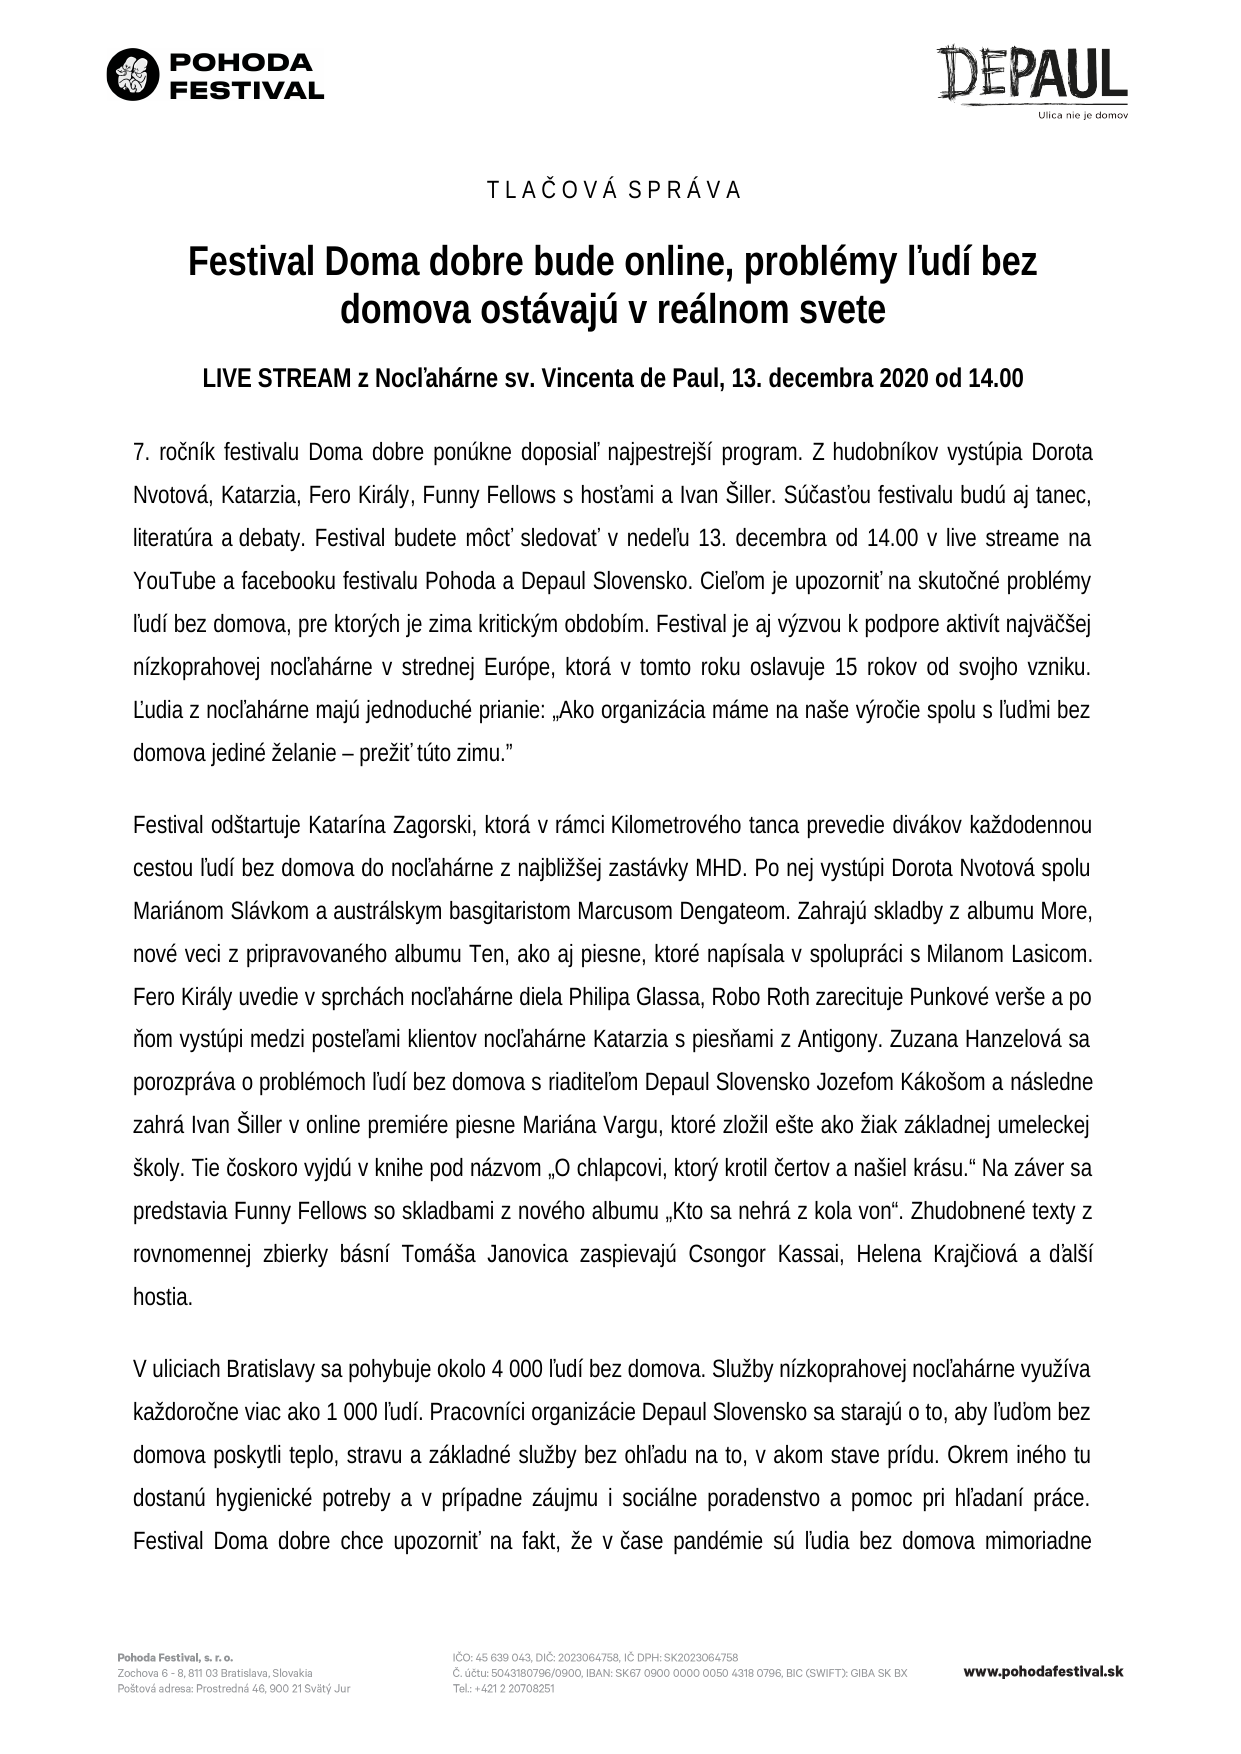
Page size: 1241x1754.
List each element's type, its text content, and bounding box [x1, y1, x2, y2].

text LIVE STREAM z Nocľahárne sv. Vincenta de Paul, 13. decembra 2020 od 14.00 [133, 362, 1093, 393]
text T L A Č O V Á S P R Á V A [133, 175, 1093, 203]
picture [935, 43, 1129, 120]
picture [106, 48, 325, 101]
text 7. ročník festivalu Doma dobre ponúkne doposiaľ najpestrejší program. Z hudobníkov vystúpia Dorota Nvotová, Katarzia, Fero Király, Funny Fellows s hosťami a Ivan Šiller. Súčasťou festivalu budú aj tanec, literatúra a debaty. Festival budete môcť sledovať v nedeľu 13. decembra od 14.00 v live streame na YouTube a facebooku festivalu Pohoda a Depaul Slovensko. Cieľom je upozorniť na skutočné problémy ľudí bez domova, pre ktorých je zima kritickým obdobím. Festival je aj výzvou k podpore aktivít najväčšej nízkoprahovej nocľahárne v strednej Európe, ktorá v tomto roku oslavuje 15 rokov od svojho vzniku. Ľudia z nocľahárne majú jednoduché prianie: „Ako organizácia máme na naše výročie spolu s ľuďmi bez domova jediné želanie – prežiť túto zimu.” [133, 437, 1093, 766]
picture [1, 1609, 1241, 1754]
text Festival Doma dobre bude online, problémy ľudí bez domova ostávajú v reálnom svete [133, 237, 1093, 332]
text Festival odštartuje Katarína Zagorski, ktorá v rámci Kilometrového tanca prevedie divákov každodennou cestou ľudí bez domova do nocľahárne z najbližšej zastávky MHD. Po nej vystúpi Dorota Nvotová spolu Mariánom Slávkom a austrálskym basgitaristom Marcusom Dengateom. Zahrajú skladby z albumu More, nové veci z pripravovaného albumu Ten, ako aj piesne, ktoré napísala v spolupráci s Milanom Lasicom. Fero Király uvedie v sprchách nocľahárne diela Philipa Glassa, Robo Roth zarecituje Punkové verše a po ňom vystúpi medzi posteľami klientov nocľahárne Katarzia s piesňami z Antigony. Zuzana Hanzelová sa porozpráva o problémoch ľudí bez domova s riaditeľom Depaul Slovensko Jozefom Kákošom a následne zahrá Ivan Šiller v online premiére piesne Mariána Vargu, ktoré zložil ešte ako žiak základnej umeleckej školy. Tie čoskoro vyjdú v knihe pod názvom „O chlapcovi, ktorý krotil čertov a našiel krásu.“ Na záver sa predstavia Funny Fellows so skladbami z nového albumu „Kto sa nehrá z kola von“. Zhudobnené texty z rovnomennej zbierky básní Tomáša Janovica zaspievajú Csongor Kassai, Helena Krajčiová a ďalší hostia. [133, 810, 1093, 1311]
